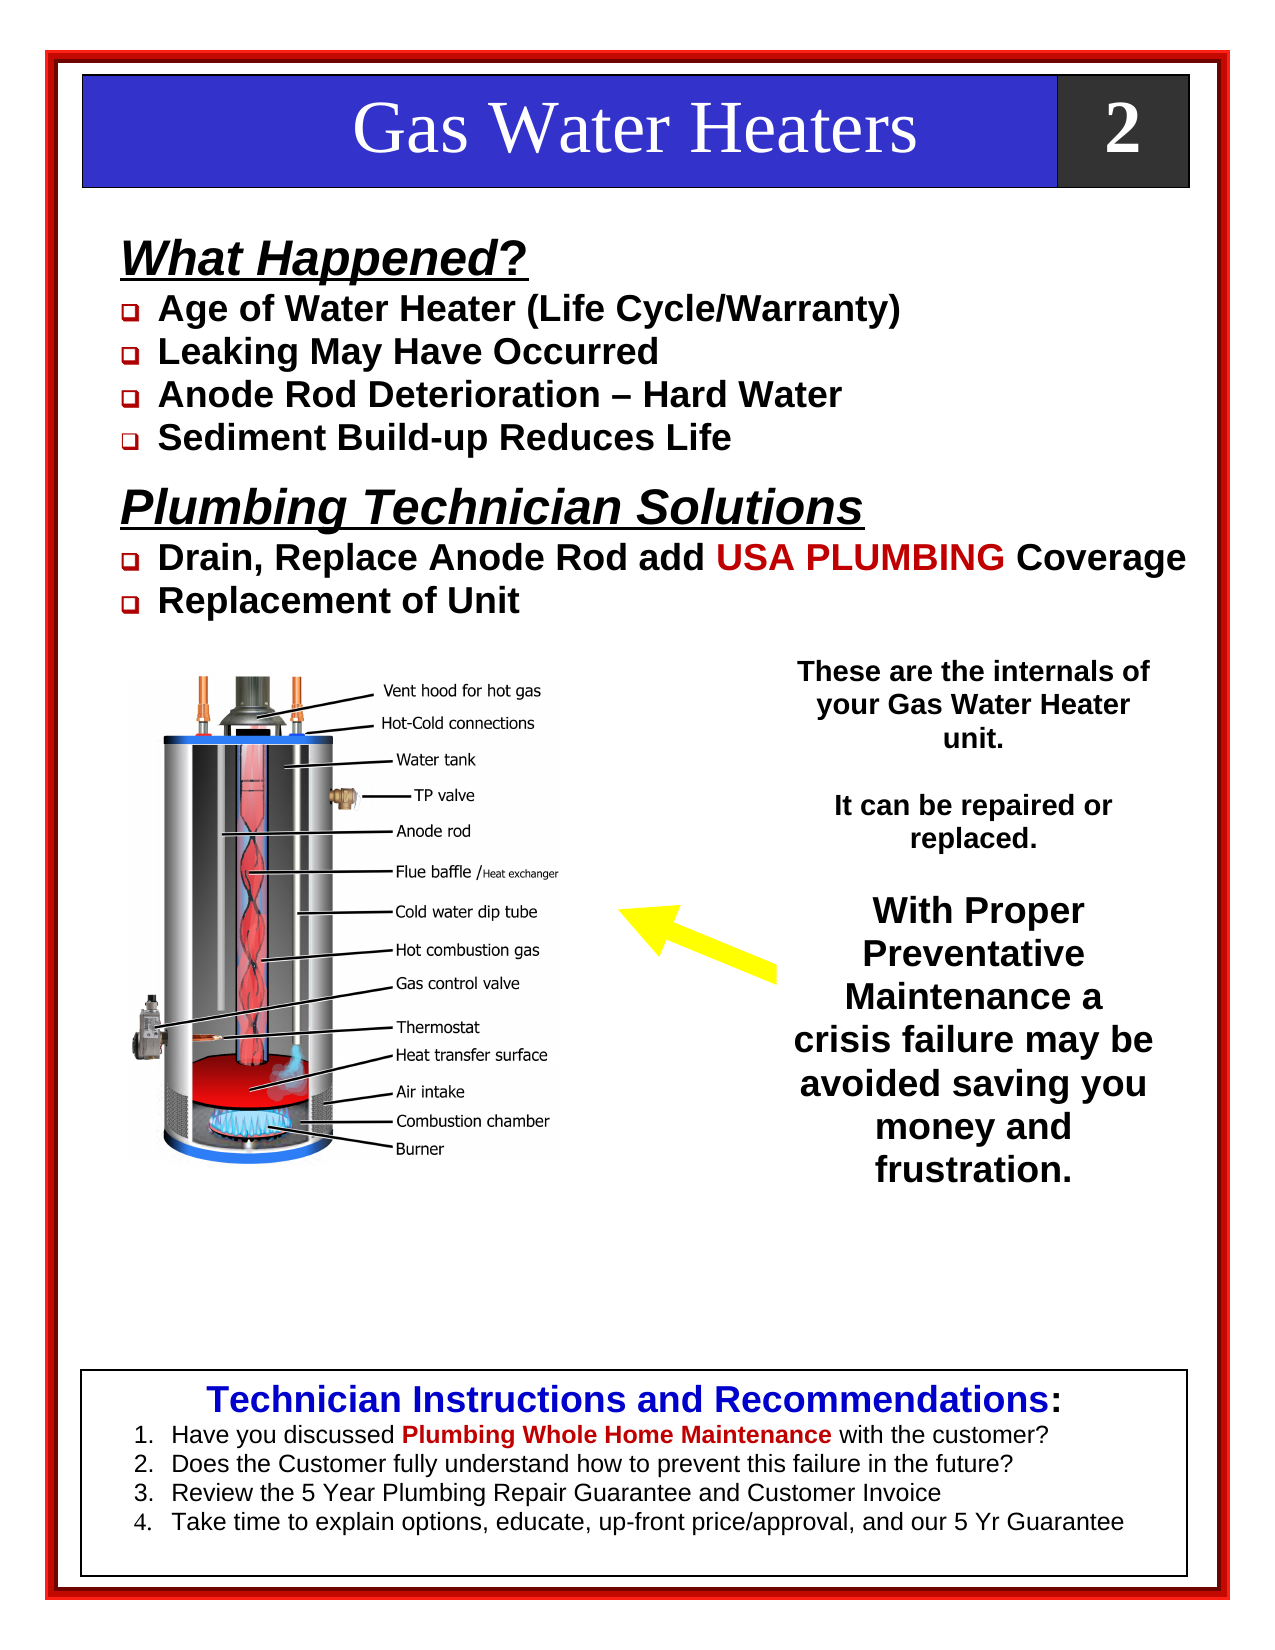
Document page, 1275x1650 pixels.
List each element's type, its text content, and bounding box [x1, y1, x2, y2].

subtitle Plumbing Technician Solutions [58, 477, 1217, 535]
list Anode Rod Deterioration – Hard Water [120, 372, 1217, 415]
list Sediment Build-up Reduces Life [120, 415, 1217, 458]
picture [125, 672, 564, 1166]
text What Happened? [58, 228, 1217, 286]
list Replacement of Unit [120, 578, 1217, 621]
list Age of Water Heater (Life Cycle/Warranty) [120, 286, 1217, 329]
list Leaking May Have Occurred [120, 329, 1217, 372]
list Drain, Replace Anode Rod add USA PLUMBING Coverage [120, 535, 1217, 578]
